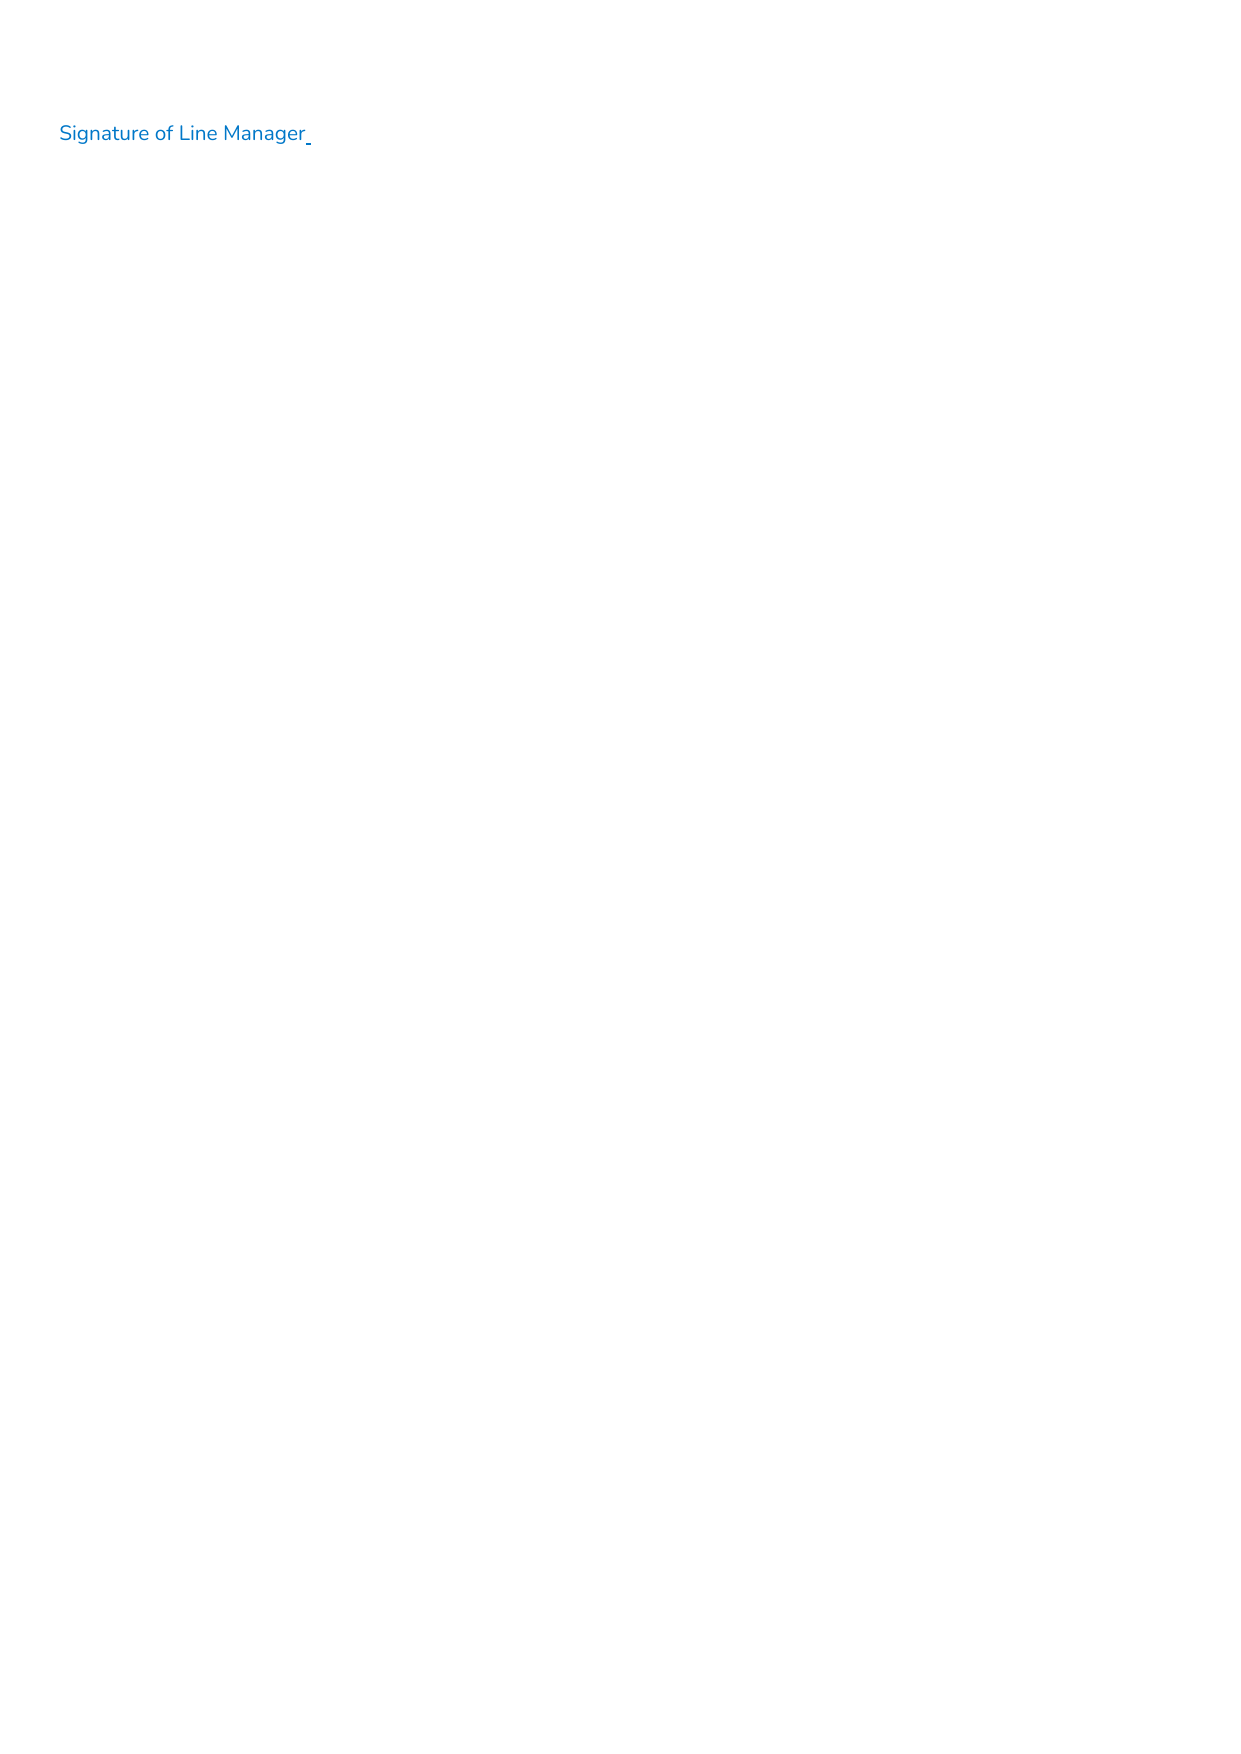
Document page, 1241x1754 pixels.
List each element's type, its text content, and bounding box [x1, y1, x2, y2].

text Signature of Line Manager [59, 118, 1122, 146]
